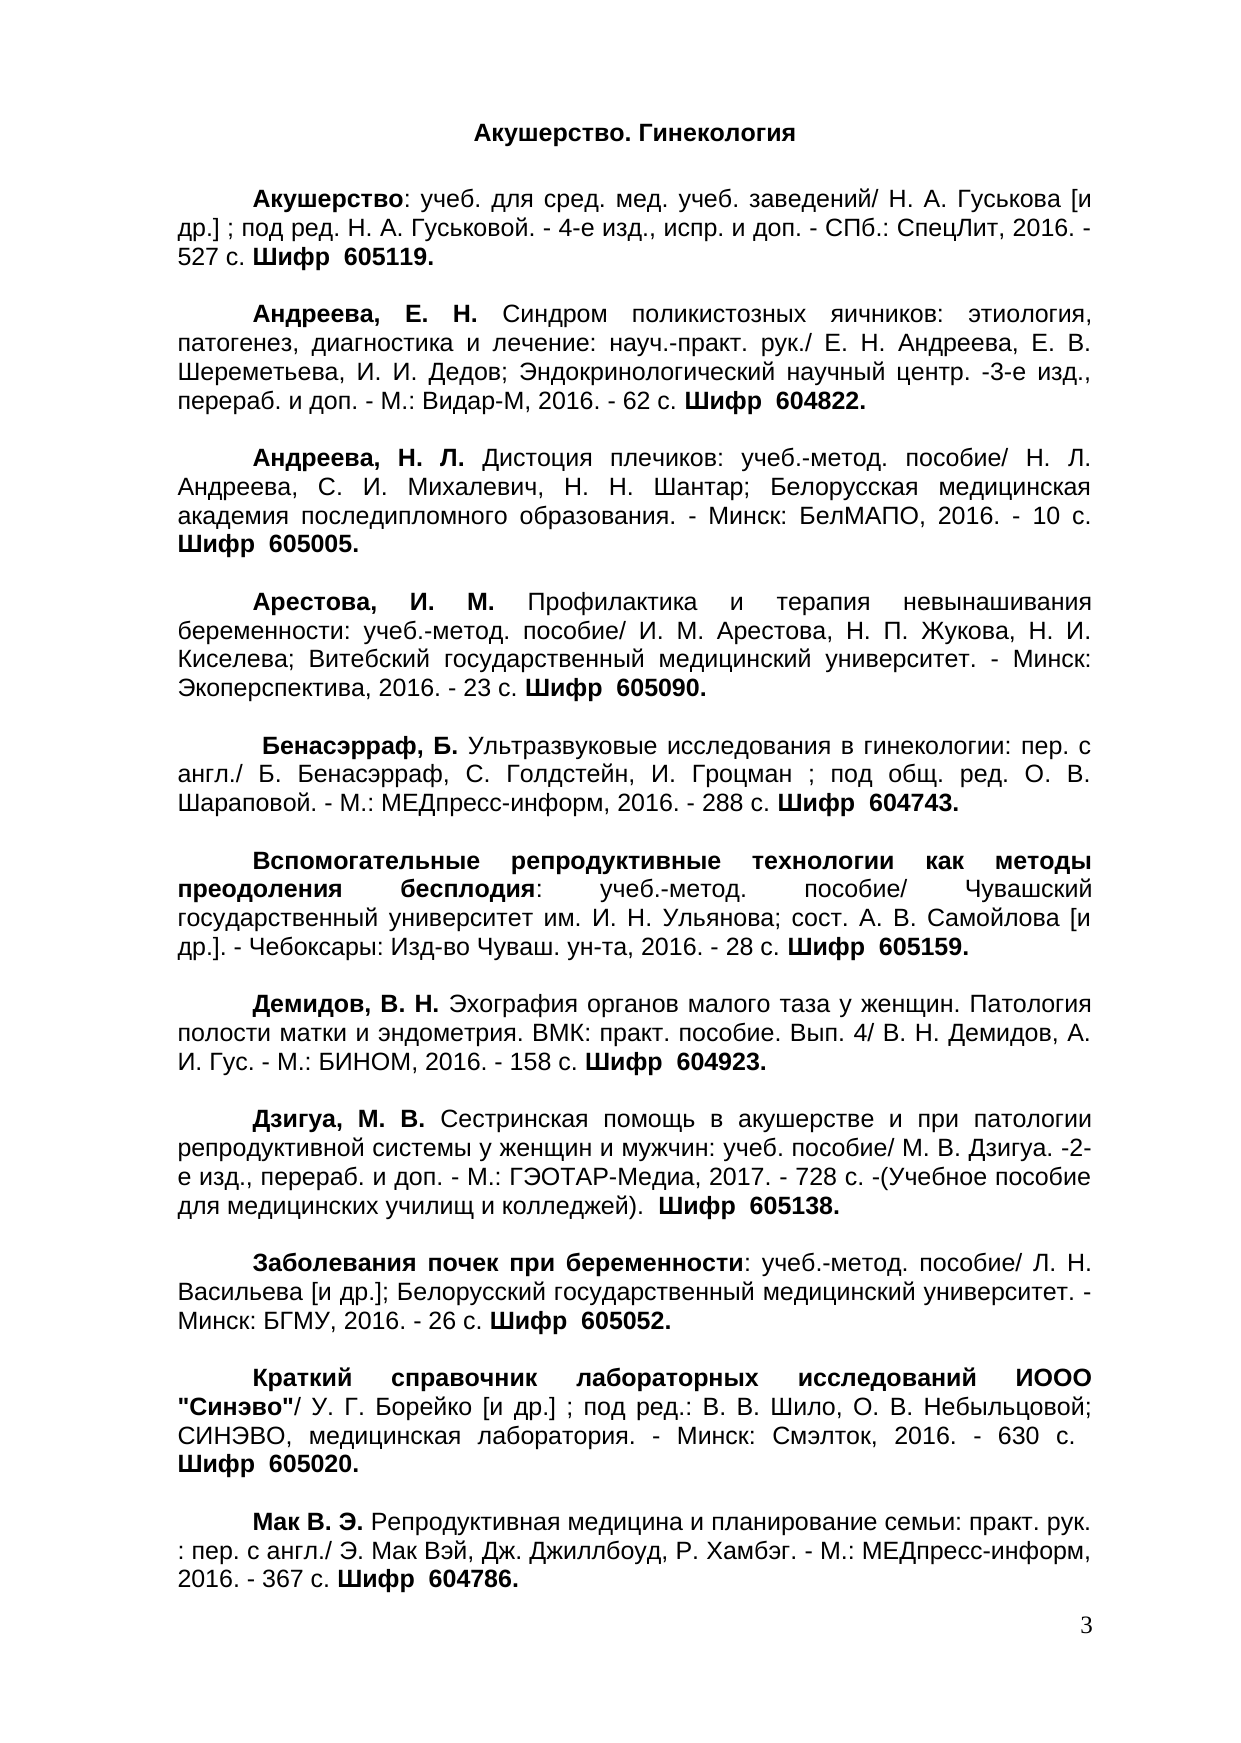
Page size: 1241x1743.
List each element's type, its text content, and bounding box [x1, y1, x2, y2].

text Демидов, В. Н. Эхография органов малого таза у женщин. Патология полости матки и эндометрия. ВМК: практ. пособие. Вып. 4/ В. Н. Демидов, А. И. Гус. - М.: БИНОМ, 2016. - 158 с. Шифр 604923. [177, 989, 1092, 1076]
text Акушерство: учеб. для сред. мед. учеб. заведений/ Н. А. Гуськова [и др.] ; под ред. Н. А. Гуськовой. - 4-е изд., испр. и доп. - СПб.: СпецЛит, 2016. - 527 с. Шифр 605119. [177, 184, 1092, 271]
text Мак В. Э. Репродуктивная медицина и планирование семьи: практ. рук. : пер. с англ./ Э. Мак Вэй, Дж. Джиллбоуд, Р. Хамбэг. - М.: МЕДпресс-информ, 2016. - 367 с. Шифр 604786. [177, 1507, 1092, 1593]
text Андреева, Н. Л. Дистоция плечиков: учеб.-метод. пособие/ Н. Л. Андреева, С. И. Михалевич, Н. Н. Шантар; Белорусская медицинская академия последипломного образования. - Минск: БелМАПО, 2016. - 10 с. Шифр 605005. [177, 443, 1092, 558]
text Бенасэрраф, Б. Ультразвуковые исследования в гинекологии: пер. с англ./ Б. Бенасэрраф, С. Голдстейн, И. Гроцман ; под общ. ред. О. В. Шараповой. - М.: МЕДпресс-информ, 2016. - 288 с. Шифр 604743. [177, 731, 1092, 817]
text Заболевания почек при беременности: учеб.-метод. пособие/ Л. Н. Васильева [и др.]; Белорусский государственный медицинский университет. - Минск: БГМУ, 2016. - 26 с. Шифр 605052. [177, 1248, 1092, 1334]
text Акушерство. Гинекология [177, 118, 1092, 147]
text Вспомогательные репродуктивные технологии как методы преодоления бесплодия: учеб.-метод. пособие/ Чувашский государственный университет им. И. Н. Ульянова; сост. А. В. Самойлова [и др.]. - Чебоксары: Изд-во Чуваш. ун-та, 2016. - 28 с. Шифр 605159. [177, 846, 1092, 961]
text Андреева, Е. Н. Синдром поликистозных яичников: этиология, патогенез, диагностика и лечение: науч.-практ. рук./ Е. Н. Андреева, Е. В. Шереметьева, И. И. Дедов; Эндокринологический научный центр. -3-е изд., перераб. и доп. - М.: Видар-М, 2016. - 62 с. Шифр 604822. [177, 299, 1092, 414]
text Арестова, И. М. Профилактика и терапия невынашивания беременности: учеб.-метод. пособие/ И. М. Арестова, Н. П. Жукова, Н. И. Киселева; Витебский государственный медицинский университет. - Минск: Экоперспектива, 2016. - 23 с. Шифр 605090. [177, 587, 1092, 702]
text Дзигуа, М. В. Сестринская помощь в акушерстве и при патологии репродуктивной системы у женщин и мужчин: учеб. пособие/ М. В. Дзигуа. -2-е изд., перераб. и доп. - М.: ГЭОТАР-Медиа, 2017. - 728 с. -(Учебное пособие для медицинских училищ и колледжей). Шифр 605138. [177, 1104, 1092, 1219]
text Краткий справочник лабораторных исследований ИООО "Синэво"/ У. Г. Борейко [и др.] ; под ред.: В. В. Шило, О. В. Небыльцовой; СИНЭВО, медицинская лаборатория. - Минск: Смэлток, 2016. - 630 с. Шифр 605020. [177, 1363, 1092, 1478]
